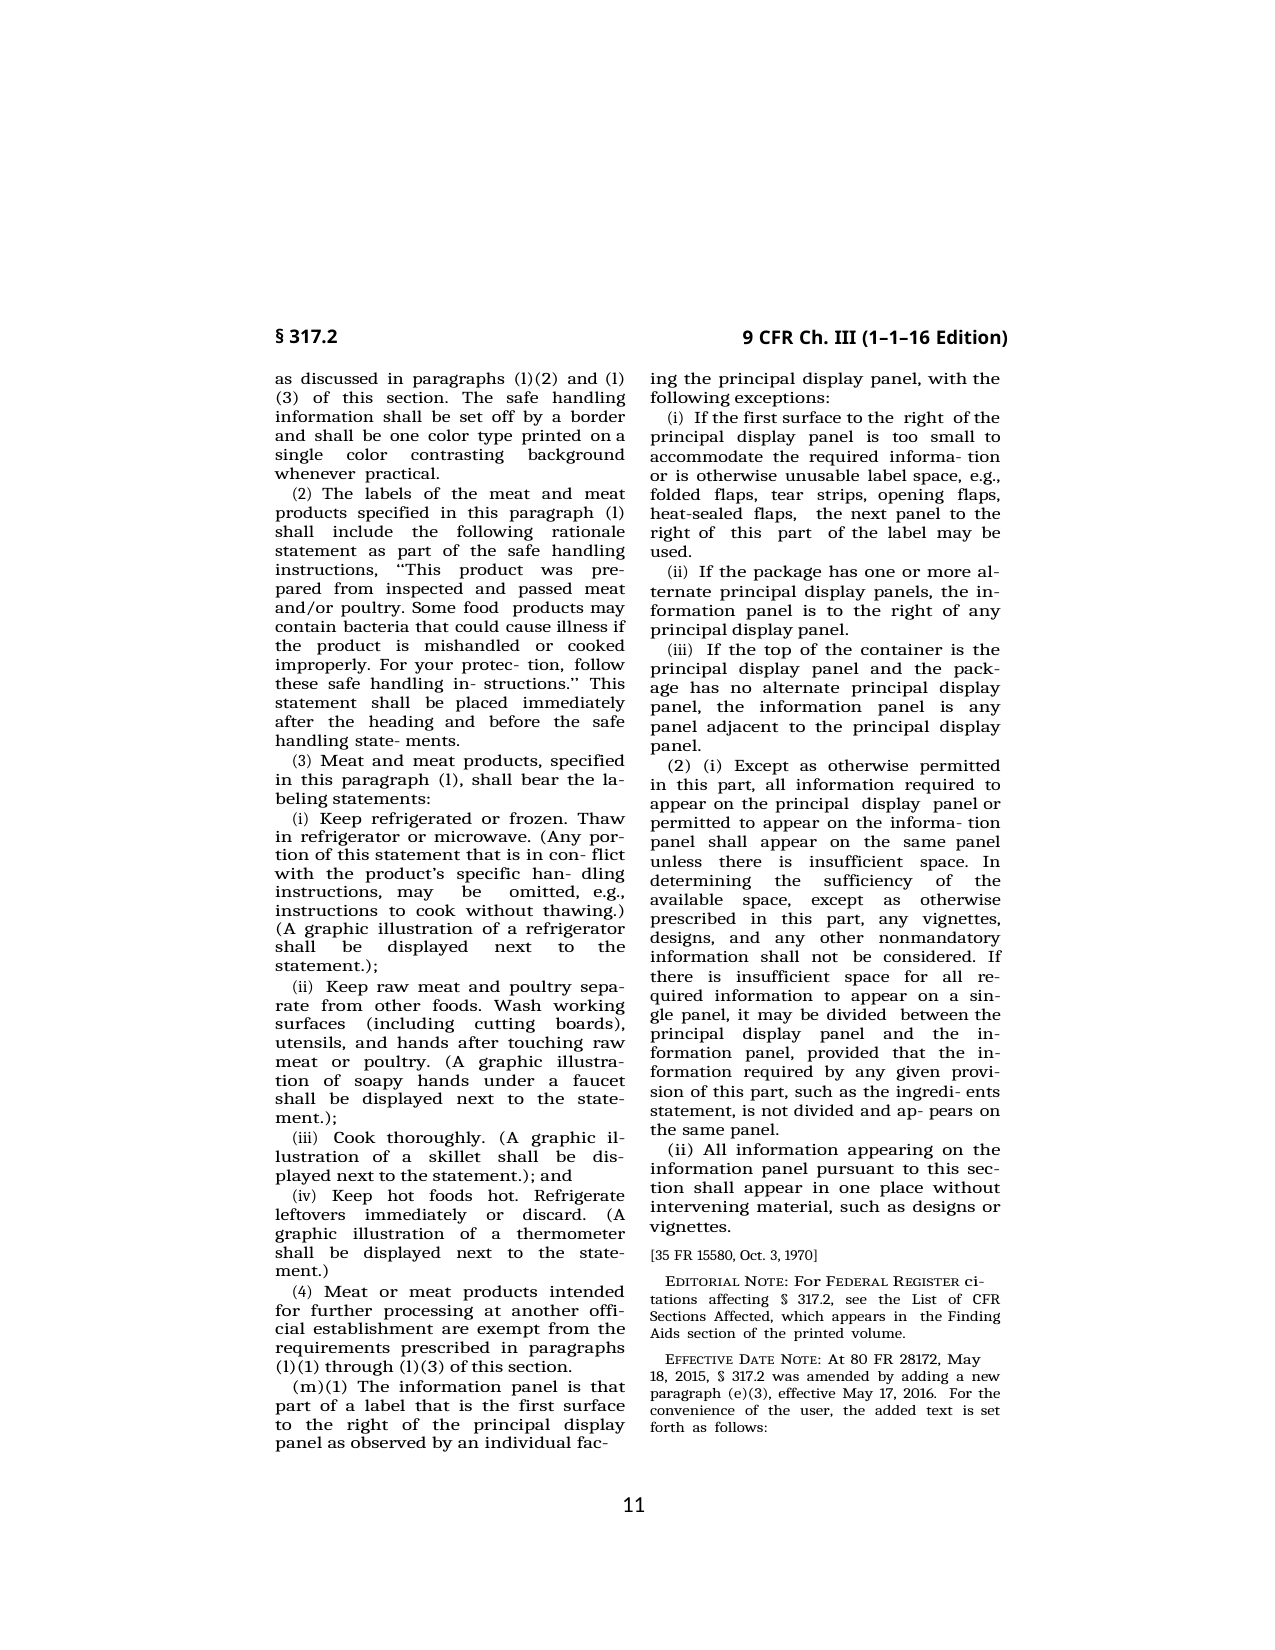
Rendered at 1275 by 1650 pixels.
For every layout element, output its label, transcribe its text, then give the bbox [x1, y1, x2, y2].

subtitle 9 CFR Ch. III (1–1–16 Edition) [742, 325, 1096, 350]
list Keep raw meat and poultry sepa- rate from other foods. Wash working surfaces (including cutting boards), utensils, and hands after touching raw meat or poultry. (A graphic illustra- tion of soapy hands under a faucet shall be displayed next to the state- ment.); [275, 977, 625, 1127]
text ing the principal display panel, with the following exceptions: [650, 369, 1000, 408]
list Cook thoroughly. (A graphic il- lustration of a skillet shall be dis- played next to the statement.); and [275, 1129, 625, 1185]
text EDITORIAL NOTE: For FEDERAL REGISTER ci- [664, 1274, 1096, 1291]
text [35 FR 15580, Oct. 3, 1970] [650, 1247, 1096, 1264]
list The labels of the meat and meat products specified in this paragraph (l) shall include the following rationale statement as part of the safe handling instructions, ‘‘This product was pre- pared from inspected and passed meat and/or poultry. Some food products may contain bacteria that could cause illness if the product is mishandled or cooked improperly. For your protec- tion, follow these safe handling in- structions.’’ This statement shall be placed immediately after the heading and before the safe handling state- ments. [275, 485, 625, 750]
text tations affecting § 317.2, see the List of CFR Sections Affected, which appears in the Finding Aids section of the printed volume. [650, 1291, 1001, 1342]
text (m)(1) The information panel is that part of a label that is the first surface to the right of the principal display panel as observed by an individual fac- [275, 1378, 625, 1453]
list Meat and meat products, specified in this paragraph (l), shall bear the la- beling statements: [275, 752, 625, 808]
list Keep hot foods hot. Refrigerate leftovers immediately or discard. (A graphic illustration of a thermometer shall be displayed next to the state- ment.) [275, 1187, 625, 1281]
subtitle § 317.2 [275, 324, 625, 349]
text (ii) All information appearing on the information panel pursuant to this sec- tion shall appear in one place without intervening material, such as designs or vignettes. [650, 1140, 1000, 1236]
list If the package has one or more al- ternate principal display panels, the in- formation panel is to the right of any principal display panel. [650, 563, 1000, 639]
text as discussed in paragraphs (l)(2) and (l)(3) of this section. The safe handling information shall be set off by a border and shall be one color type printed on a single color contrasting background whenever practical. [275, 369, 625, 483]
list Meat or meat products intended for further processing at another offi- cial establishment are exempt from the requirements prescribed in paragraphs (l)(1) through (l)(3) of this section. [275, 1282, 625, 1376]
list If the first surface to the right of the principal display panel is too small to accommodate the required informa- tion or is otherwise unusable label space, e.g., folded flaps, tear strips, opening flaps, heat-sealed flaps, the next panel to the right of this part of the label may be used. [650, 409, 1000, 562]
text 18, 2015, § 317.2 was amended by adding a new paragraph (e)(3), effective May 17, 2016. For the convenience of the user, the added text is set forth as follows: [650, 1368, 1001, 1436]
list If the top of the container is the principal display panel and the pack- age has no alternate principal display panel, the information panel is any panel adjacent to the principal display panel. [650, 640, 1000, 755]
text (2) (i) Except as otherwise permitted in this part, all information required to appear on the principal display panel or permitted to appear on the informa- tion panel shall appear on the same panel unless there is insufficient space. In determining the sufficiency of the available space, except as otherwise prescribed in this part, any vignettes, designs, and any other nonmandatory information shall not be considered. If there is insufficient space for all re- quired information to appear on a sin- gle panel, it may be divided between the principal display panel and the in- formation panel, provided that the in- formation required by any given provi- sion of this part, such as the ingredi- ents statement, is not divided and ap- pears on the same panel. [650, 756, 1001, 1139]
list Keep refrigerated or frozen. Thaw in refrigerator or microwave. (Any por- tion of this statement that is in con- flict with the product’s specific han- dling instructions, may be omitted, e.g., instructions to cook without thawing.) (A graphic illustration of a refrigerator shall be displayed next to the statement.); [275, 810, 625, 976]
text EFFECTIVE DATE NOTE: At 80 FR 28172, May [664, 1351, 1096, 1368]
